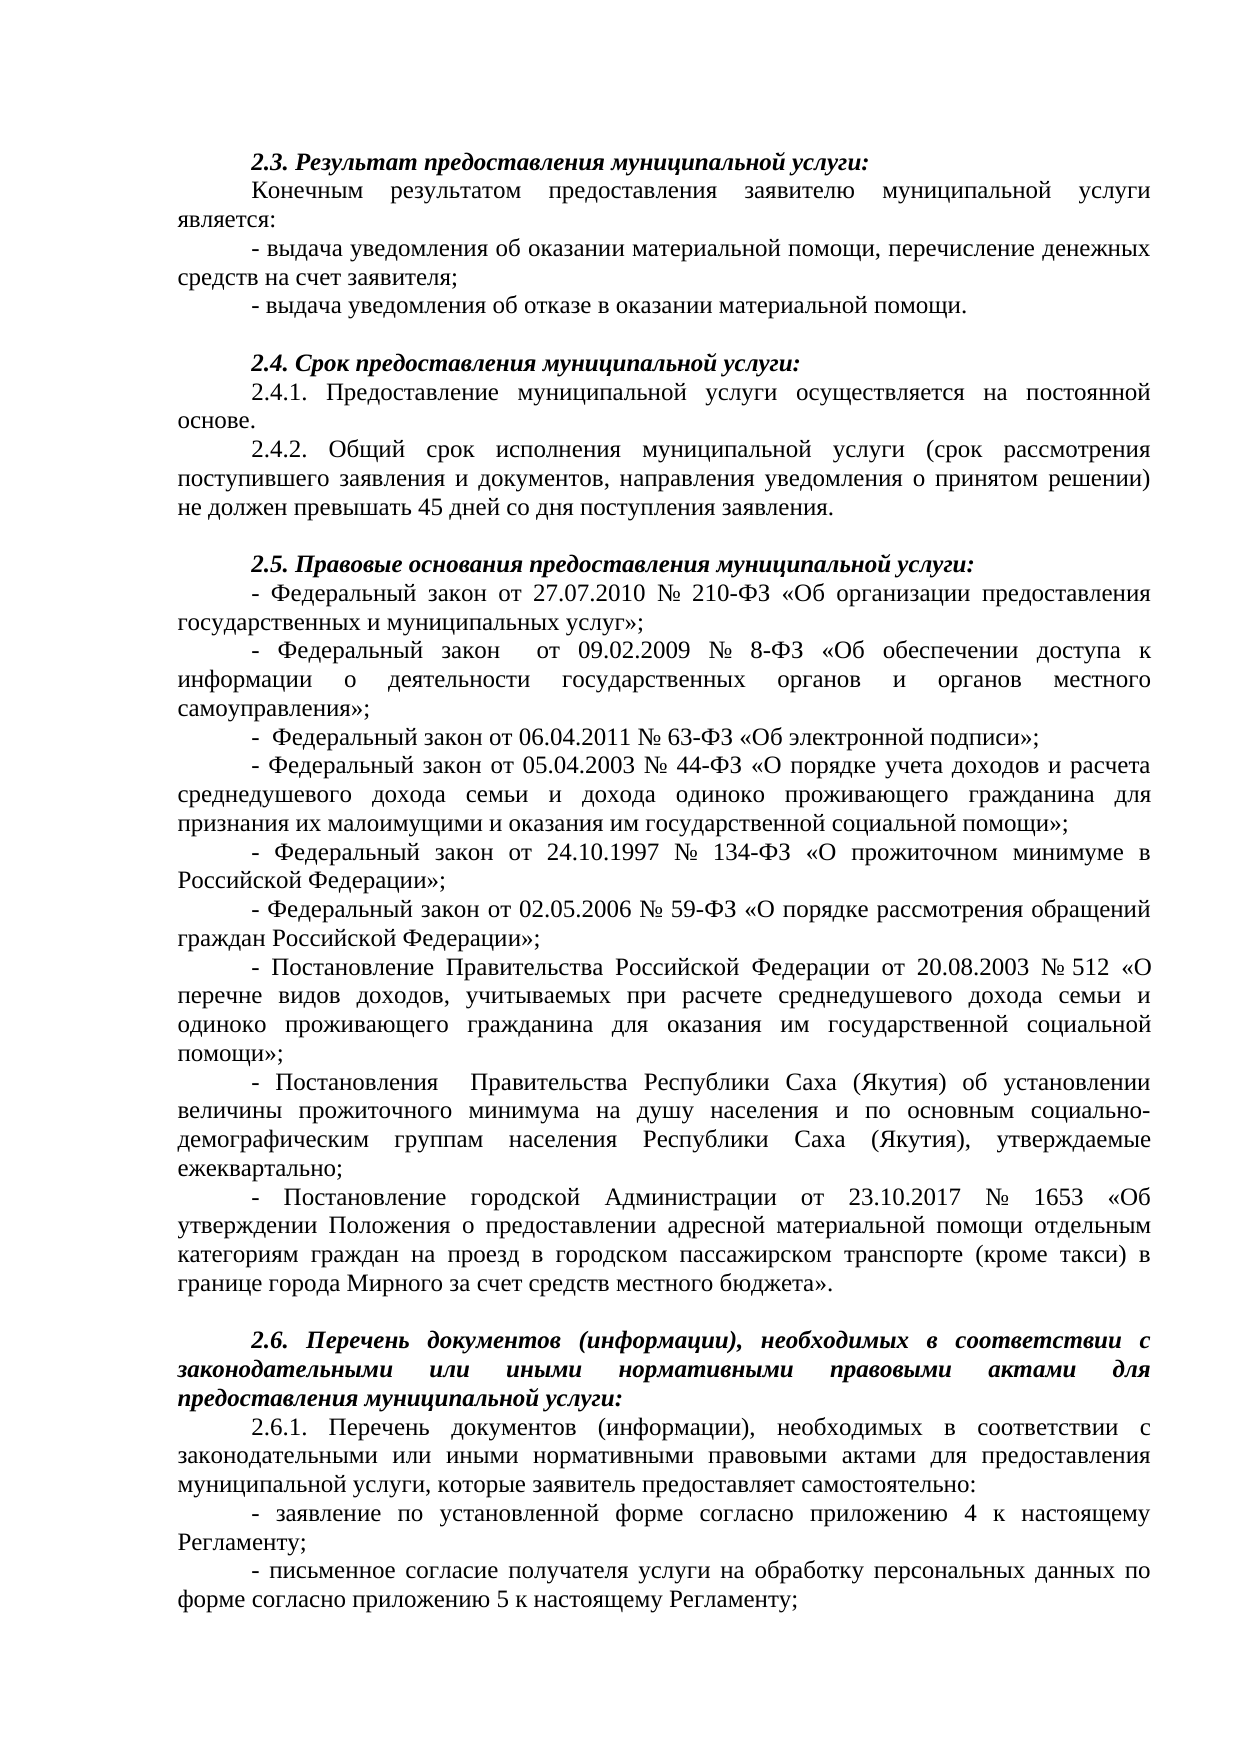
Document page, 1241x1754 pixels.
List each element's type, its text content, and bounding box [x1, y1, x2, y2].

text - Федеральный закон от 27.07.2010 № 210-ФЗ «Об организации предоставления государственных и муниципальных услуг»; [177, 578, 1152, 636]
text 2.4. Срок предоставления муниципальной услуги: [177, 348, 1152, 377]
text 2.4.2. Общий срок исполнения муниципальной услуги (срок рассмотрения поступившего заявления и документов, направления уведомления о принятом решении) не должен превышать 45 дней со дня поступления заявления. [177, 434, 1152, 521]
text 2.6. Перечень документов (информации), необходимых в соответствии с законодательными или иными нормативными правовыми актами для предоставления муниципальной услуги: [177, 1326, 1152, 1412]
text 2.3. Результат предоставления муниципальной услуги: [177, 147, 1152, 176]
text - Федеральный закон от 06.04.2011 № 63-ФЗ «Об электронной подписи»; [177, 722, 1152, 751]
text - Федеральный закон от 05.04.2003 № 44-ФЗ «О порядке учета доходов и расчета среднедушевого дохода семьи и дохода одиноко проживающего гражданина для признания их малоимущими и оказания им государственной социальной помощи»; [177, 751, 1152, 837]
text Конечным результатом предоставления заявителю муниципальной услуги является: [177, 176, 1152, 233]
text - Постановление городской Администрации от 23.10.2017 № 1653 «Об утверждении Положения о предоставлении адресной материальной помощи отдельным категориям граждан на проезд в городском пассажирском транспорте (кроме такси) в границе города Мирного за счет средств местного бюджета». [177, 1182, 1152, 1297]
text - Постановления Правительства Республики Саха (Якутия) об установлении величины прожиточного минимума на душу населения и по основным социально-демографическим группам населения Республики Саха (Якутия), утверждаемые ежеквартально; [177, 1067, 1152, 1182]
text 2.5. Правовые основания предоставления муниципальной услуги: [177, 549, 1152, 578]
text - Федеральный закон от 24.10.1997 № 134-ФЗ «О прожиточном минимуме в Российской Федерации»; [177, 837, 1152, 894]
text - выдача уведомления об оказании материальной помощи, перечисление денежных средств на счет заявителя; [177, 233, 1152, 291]
text - заявление по установленной форме согласно приложению 4 к настоящему Регламенту; [177, 1498, 1152, 1556]
text 2.4.1. Предоставление муниципальной услуги осуществляется на постоянной основе. [177, 377, 1152, 434]
text - Федеральный закон от 09.02.2009 № 8-ФЗ «Об обеспечении доступа к информации о деятельности государственных органов и органов местного самоуправления»; [177, 636, 1152, 722]
text - письменное согласие получателя услуги на обработку персональных данных по форме согласно приложению 5 к настоящему Регламенту; [177, 1556, 1152, 1613]
text - выдача уведомления об отказе в оказании материальной помощи. [177, 291, 1152, 319]
text - Постановление Правительства Российской Федерации от 20.08.2003 № 512 «О перечне видов доходов, учитываемых при расчете среднедушевого дохода семьи и одиноко проживающего гражданина для оказания им государственной социальной помощи»; [177, 952, 1152, 1067]
text - Федеральный закон от 02.05.2006 № 59-ФЗ «О порядке рассмотрения обращений граждан Российской Федерации»; [177, 894, 1152, 952]
text 2.6.1. Перечень документов (информации), необходимых в соответствии с законодательными или иными нормативными правовыми актами для предоставления муниципальной услуги, которые заявитель предоставляет самостоятельно: [177, 1412, 1152, 1498]
